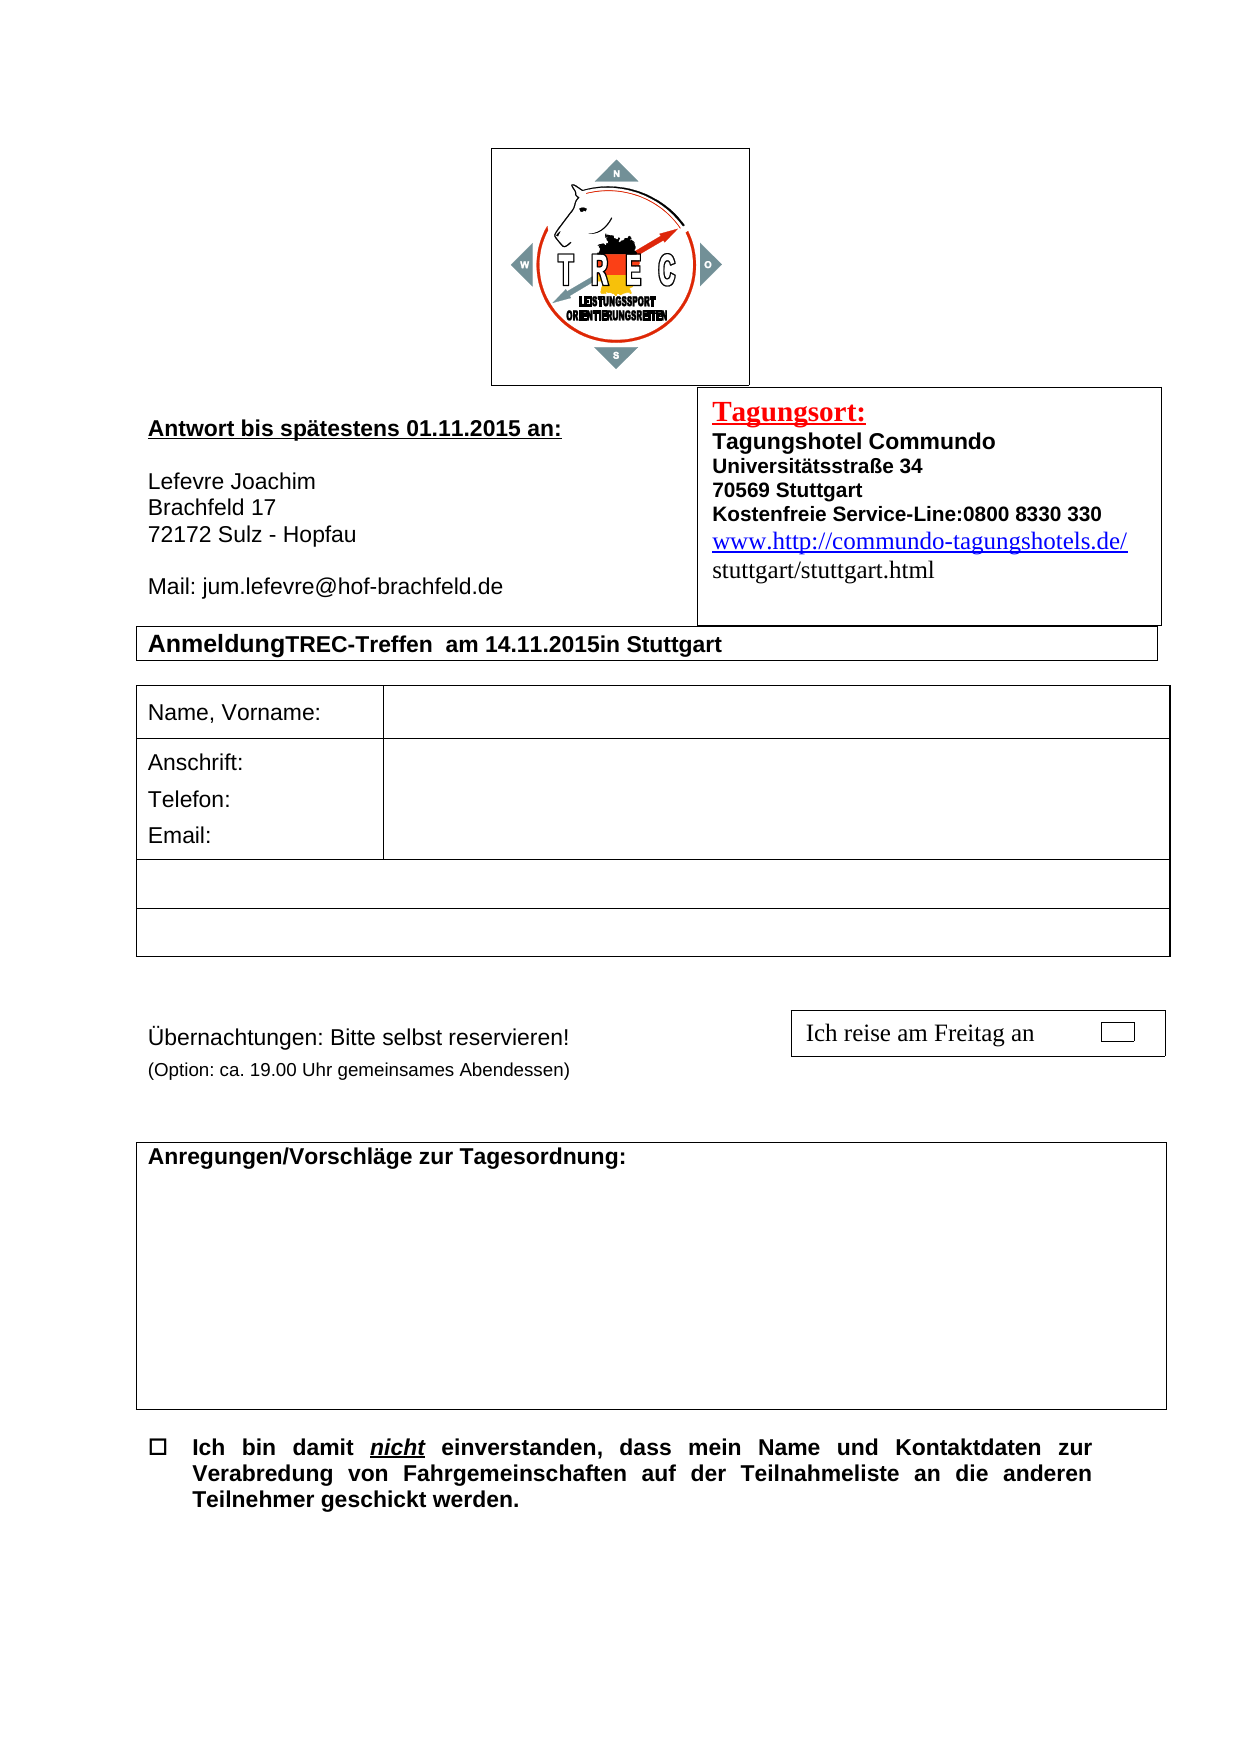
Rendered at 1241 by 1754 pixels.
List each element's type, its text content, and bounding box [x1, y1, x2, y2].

list Ich bin damit nicht einverstanden, dass mein Name und Kontaktdaten zur Verabredung von Fahrgemeinschaften auf der Teilnahmeliste an die anderen Teilnehmer geschickt werden. [148, 1434, 1093, 1513]
table_header [384, 686, 1169, 737]
text Antwort bis spätestens 01.11.2015 an: [148, 415, 697, 442]
text Brachfeld 17 [148, 494, 697, 521]
table_cell [384, 739, 1169, 859]
table_cell [137, 909, 1169, 956]
text 72172 Sulz - Hopfau [148, 521, 697, 547]
text Lefevre Joachim [148, 468, 697, 494]
table_header Anregungen/Vorschläge zur Tagesordnung: [137, 1143, 1166, 1409]
text (Option: ca. 19.00 Uhr gemeinsames Abendessen) [148, 1058, 1093, 1080]
table_cell Anschrift: Telefon: Email: [137, 739, 383, 859]
text Übernachtungen: Bitte selbst reservieren! [148, 1024, 791, 1050]
text Mail: jum.lefevre@hof-brachfeld.de [148, 573, 697, 600]
table_header Name, Vorname: [137, 686, 383, 737]
text AnmeldungTREC-Treffen am 14.11.2015in Stuttgart [137, 627, 1157, 660]
table_cell [137, 860, 1169, 907]
